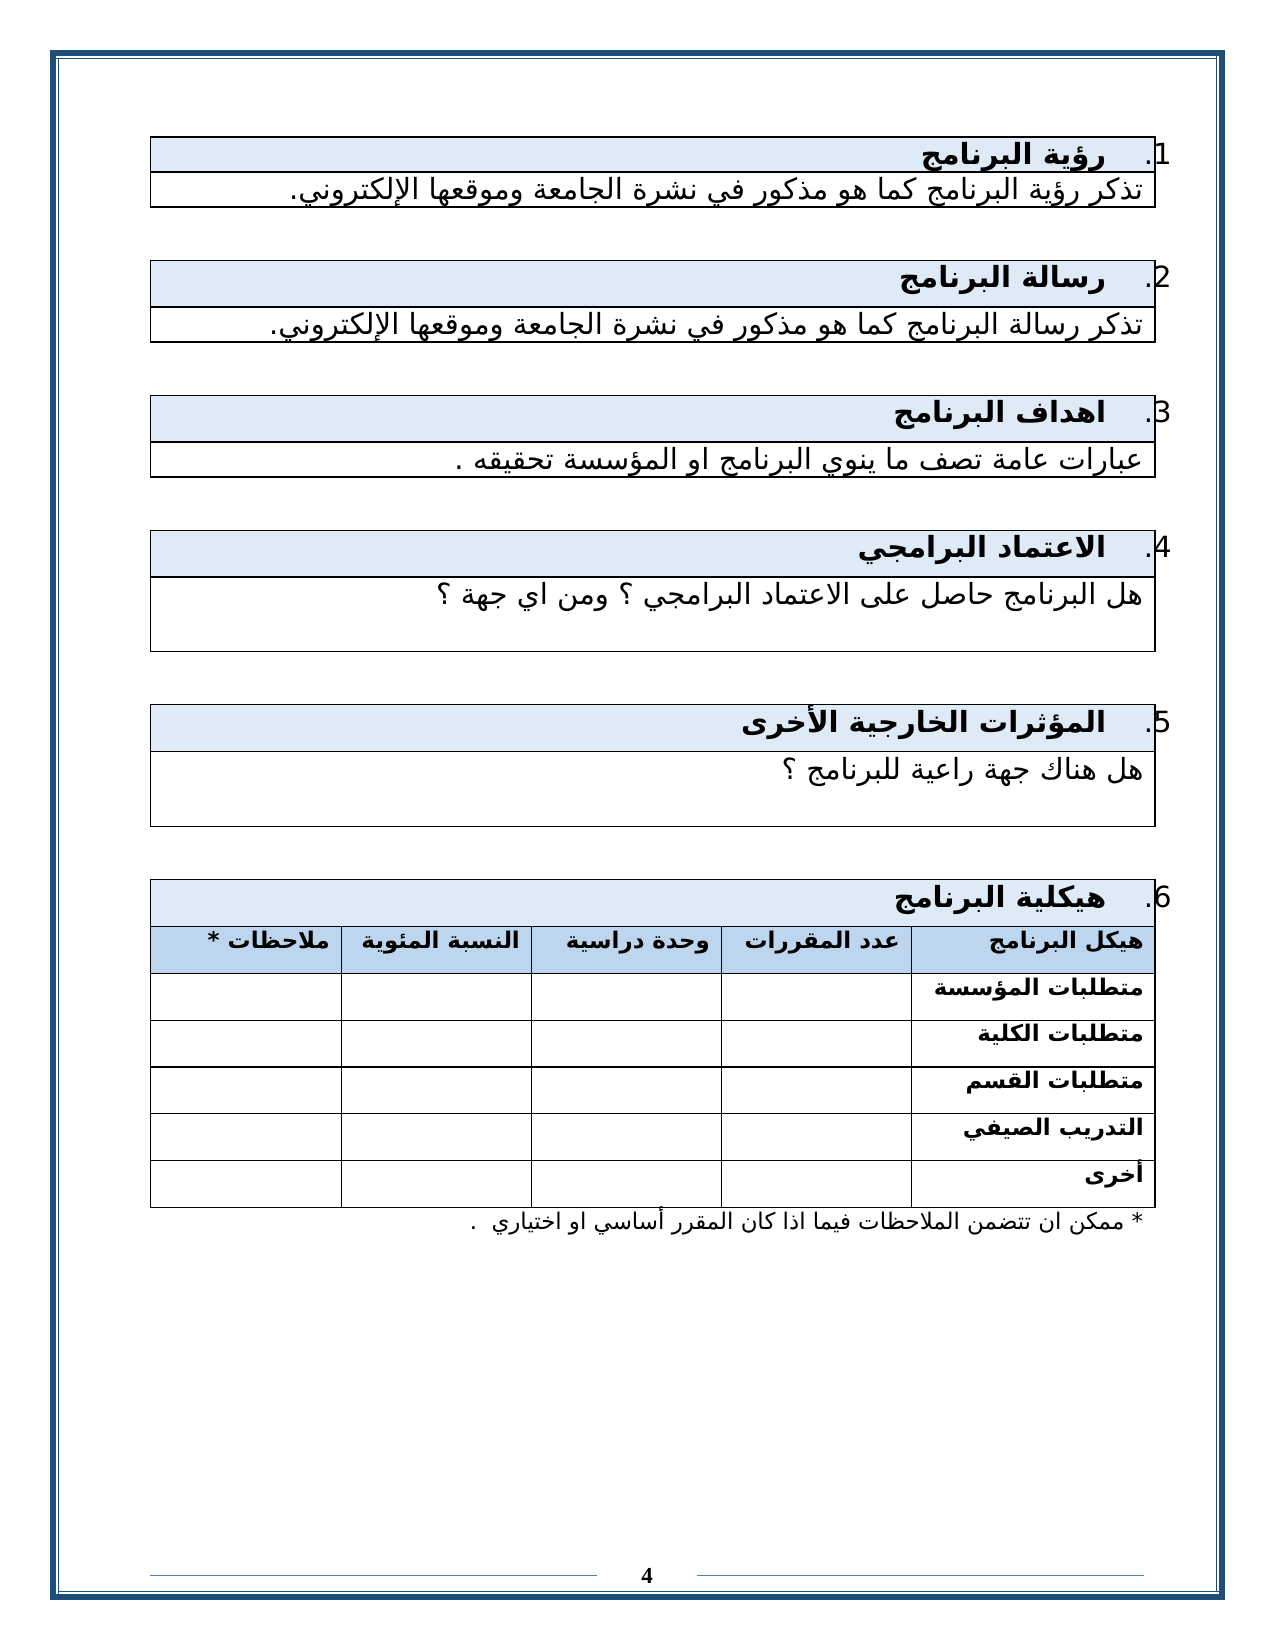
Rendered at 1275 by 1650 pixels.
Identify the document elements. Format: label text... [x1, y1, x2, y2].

table_cell [532, 1114, 721, 1160]
table_cell [342, 1068, 531, 1113]
table_cell [722, 1161, 911, 1207]
table_cell [532, 1161, 721, 1207]
table_cell هيكل البرنامج [912, 927, 1154, 973]
table_cell [342, 974, 531, 1019]
table_cell تذكر رسالة البرنامج كما هو مذكور في نشرة الجامعة وموقعها الإلكتروني. [151, 308, 1154, 341]
table_cell متطلبات المؤسسة [912, 974, 1154, 1019]
table_header رؤية البرنامج [151, 138, 1154, 171]
table_cell التدريب الصيفي [912, 1114, 1154, 1160]
table_cell عدد المقررات [722, 927, 911, 973]
table_header رسالة البرنامج [151, 261, 1154, 306]
table_cell [722, 1021, 911, 1066]
table_cell [151, 1021, 341, 1066]
table_header هيكلية البرنامج [151, 880, 1154, 926]
table_cell عبارات عامة تصف ما ينوي البرنامج او المؤسسة تحقيقه . [151, 443, 1154, 476]
table_cell تذكر رؤية البرنامج كما هو مذكور في نشرة الجامعة وموقعها الإلكتروني. [151, 173, 1154, 206]
table_cell [722, 974, 911, 1019]
table_cell [532, 1021, 721, 1066]
table_cell [342, 1021, 531, 1066]
table_cell [342, 1114, 531, 1160]
table_cell [151, 1114, 341, 1160]
table_cell هل هناك جهة راعية للبرنامج ؟ [151, 752, 1154, 826]
table_cell وحدة دراسية [532, 927, 721, 973]
table_cell النسبة المئوية [342, 927, 531, 973]
table_header اهداف البرنامج [151, 396, 1154, 441]
table_cell [722, 1068, 911, 1113]
table_cell هل البرنامج حاصل على الاعتماد البرامجي ؟ ومن اي جهة ؟ [151, 578, 1154, 651]
table_cell [532, 1068, 721, 1113]
table_cell [532, 974, 721, 1019]
table_cell متطلبات الكلية [912, 1021, 1154, 1066]
text * ممكن ان تتضمن الملاحظات فيما اذا كان المقرر أساسي او اختياري . [150, 1208, 1144, 1235]
table_cell أخرى [912, 1161, 1154, 1207]
table_header المؤثرات الخارجية الأخرى [151, 705, 1154, 751]
table_cell [342, 1161, 531, 1207]
table_cell [151, 974, 341, 1019]
table_cell متطلبات القسم [912, 1068, 1154, 1113]
table_header الاعتماد البرامجي [151, 531, 1154, 576]
table_cell [151, 1068, 341, 1113]
table_cell ملاحظات * [151, 927, 341, 973]
table_cell [722, 1114, 911, 1160]
table_cell [151, 1161, 341, 1207]
